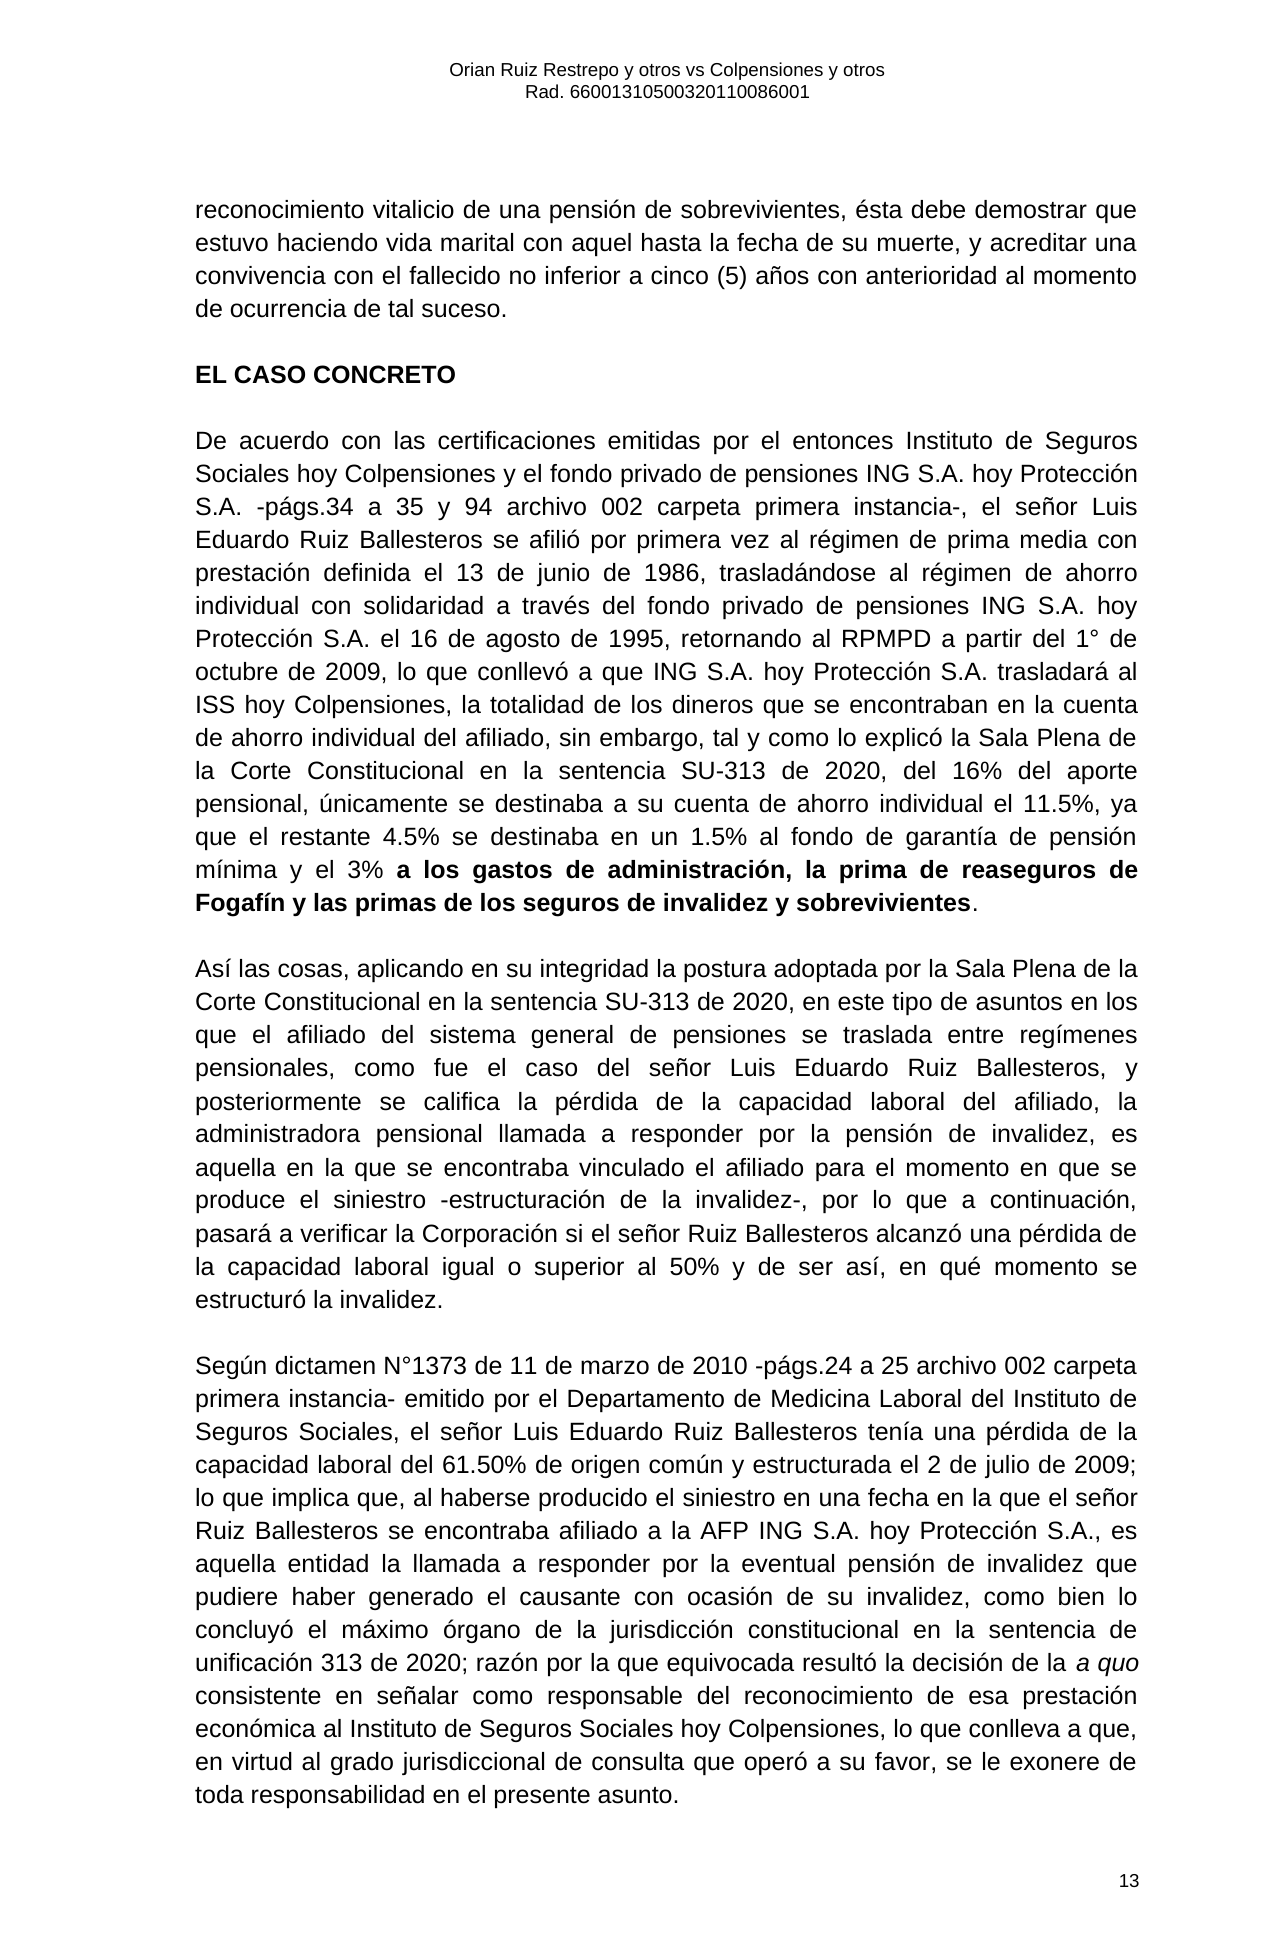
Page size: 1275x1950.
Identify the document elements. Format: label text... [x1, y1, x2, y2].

text EL CASO CONCRETO [195, 360, 1139, 389]
text Según dictamen N°1373 de 11 de marzo de 2010 -págs.24 a 25 archivo 002 carpeta primera instancia- emitido por el Departamento de Medicina Laboral del Instituto de Seguros Sociales, el señor Luis Eduardo Ruiz Ballesteros tenía una pérdida de la capacidad laboral del 61.50% de origen común y estructurada el 2 de julio de 2009; lo que implica que, al haberse producido el siniestro en una fecha en la que el señor Ruiz Ballesteros se encontraba afiliado a la AFP ING S.A. hoy Protección S.A., es aquella entidad la llamada a responder por la eventual pensión de invalidez que pudiere haber generado el causante con ocasión de su invalidez, como bien lo concluyó el máximo órgano de la jurisdicción constitucional en la sentencia de unificación 313 de 2020; razón por la que equivocada resultó la decisión de la a quo consistente en señalar como responsable del reconocimiento de esa prestación económica al Instituto de Seguros Sociales hoy Colpensiones, lo que conlleva a que, en virtud al grado jurisdiccional de consulta que operó a su favor, se le exonere de toda responsabilidad en el presente asunto. [195, 1351, 1139, 1809]
text De acuerdo con las certificaciones emitidas por el entonces Instituto de Seguros Sociales hoy Colpensiones y el fondo privado de pensiones ING S.A. hoy Protección S.A. -págs.34 a 35 y 94 archivo 002 carpeta primera instancia-, el señor Luis Eduardo Ruiz Ballesteros se afilió por primera vez al régimen de prima media con prestación definida el 13 de junio de 1986, trasladándose al régimen de ahorro individual con solidaridad a través del fondo privado de pensiones ING S.A. hoy Protección S.A. el 16 de agosto de 1995, retornando al RPMPD a partir del 1° de octubre de 2009, lo que conllevó a que ING S.A. hoy Protección S.A. trasladará al ISS hoy Colpensiones, la totalidad de los dineros que se encontraban en la cuenta de ahorro individual del afiliado, sin embargo, tal y como lo explicó la Sala Plena de la Corte Constitucional en la sentencia SU-313 de 2020, del 16% del aporte pensional, únicamente se destinaba a su cuenta de ahorro individual el 11.5%, ya que el restante 4.5% se destinaba en un 1.5% al fondo de garantía de pensión mínima y el 3% a los gastos de administración, la prima de reaseguros de Fogafín y las primas de los seguros de invalidez y sobrevivientes. [195, 426, 1139, 917]
text Así las cosas, aplicando en su integridad la postura adoptada por la Sala Plena de la Corte Constitucional en la sentencia SU-313 de 2020, en este tipo de asuntos en los que el afiliado del sistema general de pensiones se traslada entre regímenes pensionales, como fue el caso del señor Luis Eduardo Ruiz Ballesteros, y posteriormente se califica la pérdida de la capacidad laboral del afiliado, la administradora pensional llamada a responder por la pensión de invalidez, es aquella en la que se encontraba vinculado el afiliado para el momento en que se produce el siniestro -estructuración de la invalidez-, por lo que a continuación, pasará a verificar la Corporación si el señor Ruiz Ballesteros alcanzó una pérdida de la capacidad laboral igual o superior al 50% y de ser así, en qué momento se estructuró la invalidez. [195, 954, 1139, 1313]
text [195, 195, 1139, 323]
